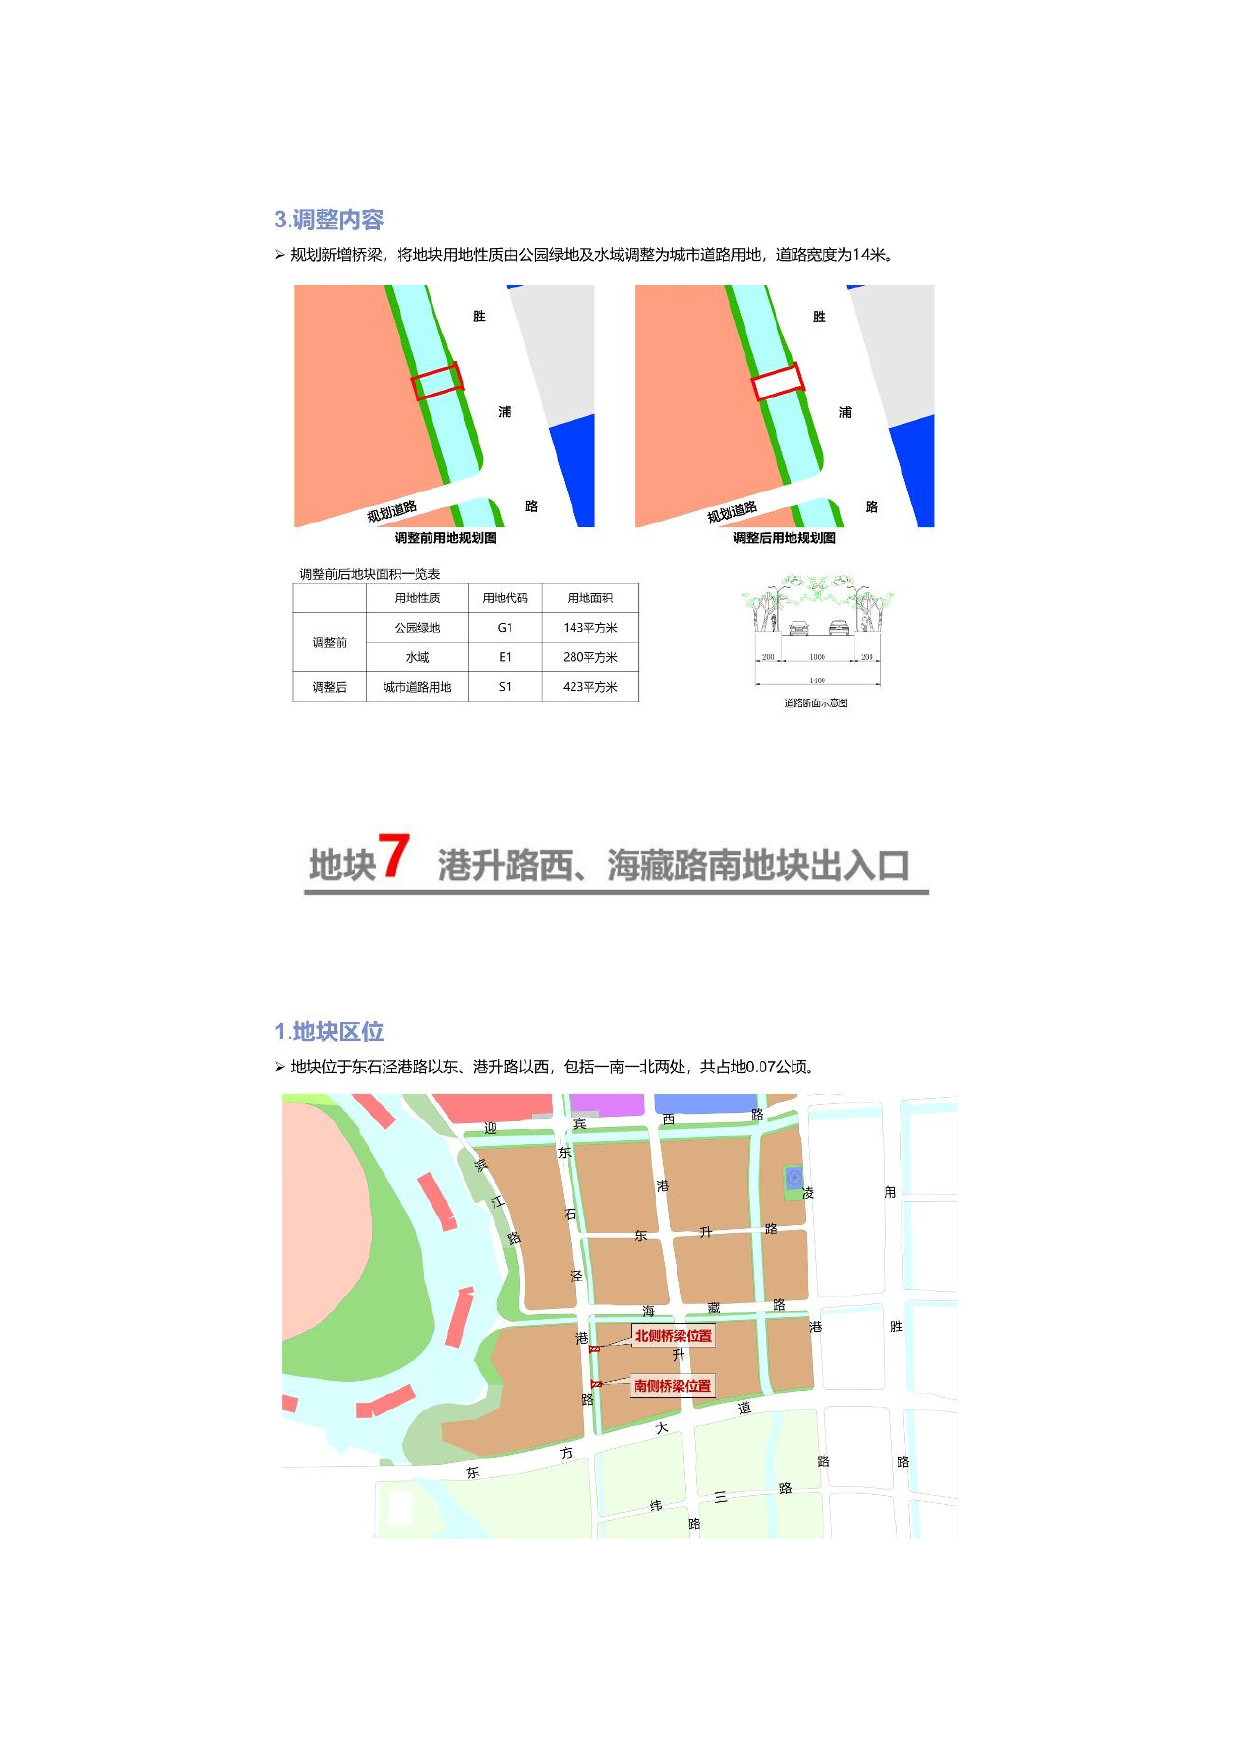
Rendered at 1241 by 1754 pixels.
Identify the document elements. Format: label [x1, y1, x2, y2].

picture [234, 779, 1007, 948]
picture [244, 194, 996, 726]
picture [244, 1007, 996, 1539]
